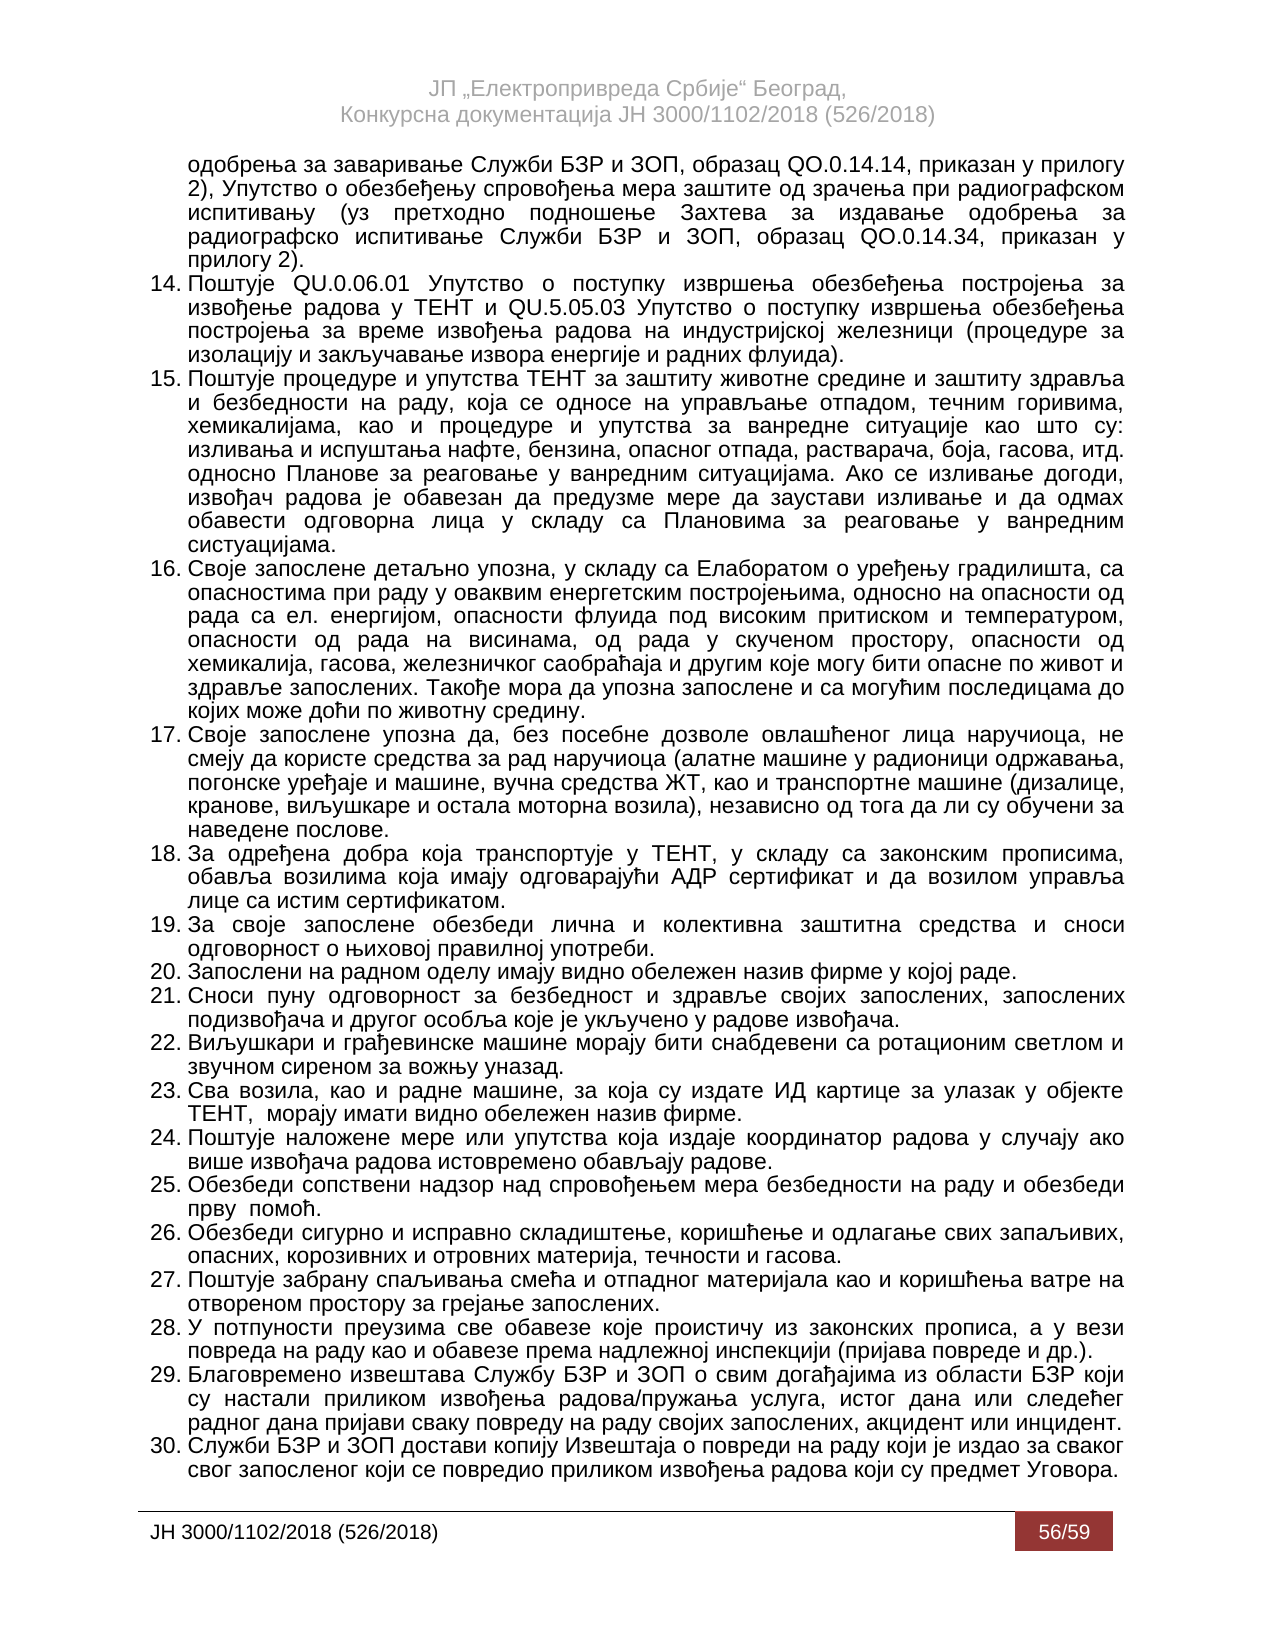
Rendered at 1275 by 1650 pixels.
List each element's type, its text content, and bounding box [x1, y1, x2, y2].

list Обезбеди сопствени надзор над спровођењем мера безбедности на раду и обезбеди прву помоћ. [150, 1174, 1125, 1221]
list Сва возила, као и радне машине, за која су издате ИД картице за улазак у објекте ТЕНТ, морају имати видно обележен назив фирме. [150, 1079, 1125, 1127]
list За одређена добра која транспортује у ТЕНТ, у складу са законским прописима, обавља возилима која имају одговарајући АДР сертификат и да возилом управља лице са истим сертификатом. [150, 842, 1125, 913]
list Поштује забрану спаљивања смећа и отпадног материјала као и коришћења ватре на отвореном простору за грејање запослених. [150, 1269, 1125, 1316]
list Своје запослене упозна да, без посебне дозволе овлашћеног лица наручиоца, не смеју да користе средства за рад наручиоца (алатне машине у радионици одржавања, погонске уређаје и машине, вучна средства ЖТ, као и транспортнe машинe (дизалице, кранове, виљушкаре и остала моторна возила), независно од тога да ли су обучени за наведене послове. [150, 724, 1125, 842]
list У потпуности преузима све обавезе које проистичу из законских прописа, а у вези повреда на раду као и обавезе према надлежној инспекцији (пријава повреде и др.). [150, 1316, 1125, 1364]
list Обезбеди сигурно и исправно складиштење, коришћење и одлагање свих запаљивих, опасних, корозивних и отровних материја, течности и гасова. [150, 1221, 1125, 1269]
list Запослени на радном оделу имају видно обележен назив фирме у којој раде. [150, 961, 1125, 984]
list За своје запослене обезбеди лична и колективна заштитна средства и сноси одговорност о њиховој правилној употреби. [150, 913, 1125, 961]
list Поштује наложене мере или упутства која издаје координатор радова у случају ако више извођача радова истовремено обављају радове. [150, 1127, 1125, 1174]
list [150, 154, 1125, 273]
list Виљушкари и грађевинске машине морају бити снабдевени са ротационим светлом и звучном сиреном за вожњу уназад. [150, 1032, 1125, 1079]
list Благовремено извештава Службу БЗР и ЗОП о свим догађајима из области БЗР који су настали приликом извођења радова/пружања услуга, истог дана или следећег радног дана пријави сваку повреду на раду својих запослених, акцидент или инцидент. [150, 1364, 1125, 1435]
list Поштује QU.0.06.01 Упутство o поступку извршења обезбеђења постројења за извођење радова у ТЕНТ и QU.5.05.03 Упутство o поступку извршења обезбеђења постројења за време извођења радова на индустријској железници (процедуре за изолацију и закључавање извора енергије и радних флуида). [150, 273, 1125, 368]
list Служби БЗР и ЗОП достави копију Извештаја о повреди на раду који је издао за сваког свог запосленог који се повредио приликом извођења радова који су предмет Уговора. [150, 1435, 1125, 1482]
list Сноси пуну одговорност за безбедност и здравље својих запослених, запослених подизвођача и другог особља које је укључено у радове извођача. [150, 984, 1125, 1032]
list Своје запослене детаљно упозна, у складу са Елаборатом о уређењу градилишта, са опасностима при раду у оваквим енергетским постројењима, односно на опасности од рада са ел. енергијом, опасности флуида под високим притиском и температуром, опасности од рада на висинама, од рада у скученом простору, опасности од хемикалија, гасова, железничког саобраћаја и другим које могу бити опасне по живот и здравље запослених. Такође мора да упозна запослене и са могућим последицама до којих може доћи по животну средину. [150, 557, 1125, 724]
list Поштује процедуре и упутства ТЕНТ за заштиту животне средине и заштиту здравља и безбедности на раду, која се односе на управљање отпадом, течним горивима, хемикалијама, као и процедуре и упутства за ванредне ситуације као што су: изливања и испуштања нафте, бензина, опасног отпада, растварача, боја, гасова, итд. односно Планове за реаговање у ванредним ситуацијама. Ако се изливање догоди, извођач радова је обавезан да предузме мере да заустави изливање и да одмах обавести одговорна лица у складу са Плановима за реаговање у ванредним систуацијама. [150, 368, 1125, 557]
